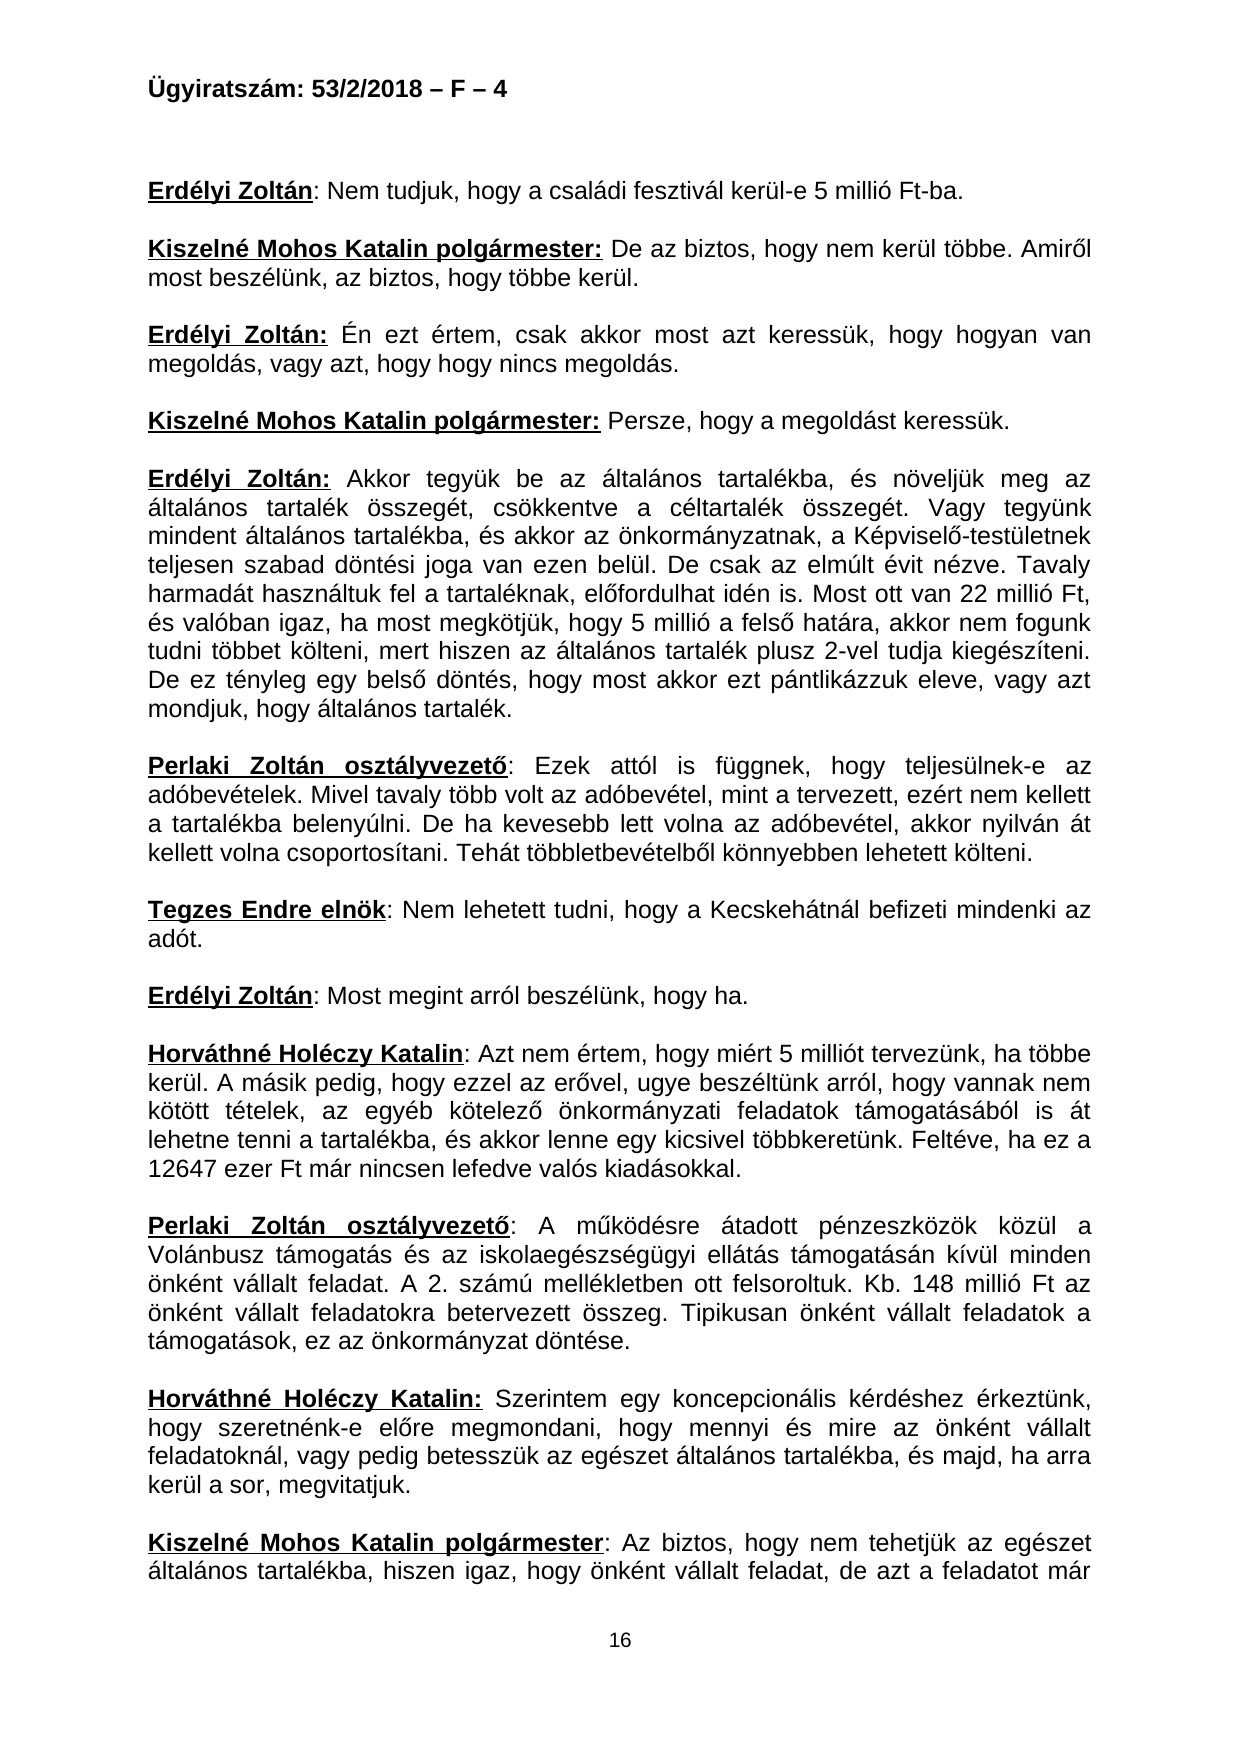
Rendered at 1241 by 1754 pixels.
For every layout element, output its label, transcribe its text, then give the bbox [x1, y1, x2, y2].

text Horváthné Holéczy Katalin: Azt nem értem, hogy miért 5 milliót tervezünk, ha többe kerül. A másik pedig, hogy ezzel az erővel, ugye beszéltünk arról, hogy vannak nem kötött tételek, az egyéb kötelező önkormányzati feladatok támogatásából is át lehetne tenni a tartalékba, és akkor lenne egy kicsivel többkeretünk. Feltéve, ha ez a 12647 ezer Ft már nincsen lefedve valós kiadásokkal. [148, 1039, 1093, 1183]
text Erdélyi Zoltán: Most megint arról beszélünk, hogy ha. [148, 981, 1093, 1010]
text Kiszelné Mohos Katalin polgármester: De az biztos, hogy nem kerül többe. Amiről most beszélünk, az biztos, hogy többe kerül. [148, 234, 1093, 291]
text Erdélyi Zoltán: Akkor tegyük be az általános tartalékba, és növeljük meg az általános tartalék összegét, csökkentve a céltartalék összegét. Vagy tegyünk mindent általános tartalékba, és akkor az önkormányzatnak, a Képviselő-testületnek teljesen szabad döntési joga van ezen belül. De csak az elmúlt évit nézve. Tavaly harmadát használtuk fel a tartaléknak, előfordulhat idén is. Most ott van 22 millió Ft, és valóban igaz, ha most megkötjük, hogy 5 millió a felső határa, akkor nem fogunk tudni többet költeni, mert hiszen az általános tartalék plusz 2-vel tudja kiegészíteni. De ez tényleg egy belső döntés, hogy most akkor ezt pántlikázzuk eleve, vagy azt mondjuk, hogy általános tartalék. [148, 464, 1093, 723]
text Horváthné Holéczy Katalin: Szerintem egy koncepcionális kérdéshez érkeztünk, hogy szeretnénk-e előre megmondani, hogy mennyi és mire az önként vállalt feladatoknál, vagy pedig betesszük az egészet általános tartalékba, és majd, ha arra kerül a sor, megvitatjuk. [148, 1384, 1093, 1499]
text Erdélyi Zoltán: Nem tudjuk, hogy a családi fesztivál kerül-e 5 millió Ft-ba. [148, 176, 1093, 205]
text Tegzes Endre elnök: Nem lehetett tudni, hogy a Kecskehátnál befizeti mindenki az adót. [148, 895, 1093, 953]
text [148, 1528, 1093, 1585]
text Kiszelné Mohos Katalin polgármester: Persze, hogy a megoldást keressük. [148, 406, 1093, 435]
text Perlaki Zoltán osztályvezető: A működésre átadott pénzeszközök közül a Volánbusz támogatás és az iskolaegészségügyi ellátás támogatásán kívül minden önként vállalt feladat. A 2. számú mellékletben ott felsoroltuk. Kb. 148 millió Ft az önként vállalt feladatokra betervezett összeg. Tipikusan önként vállalt feladatok a támogatások, ez az önkormányzat döntése. [148, 1211, 1093, 1355]
text Erdélyi Zoltán: Én ezt értem, csak akkor most azt keressük, hogy hogyan van megoldás, vagy azt, hogy hogy nincs megoldás. [148, 320, 1093, 378]
text Perlaki Zoltán osztályvezető: Ezek attól is függnek, hogy teljesülnek-e az adóbevételek. Mivel tavaly több volt az adóbevétel, mint a tervezett, ezért nem kellett a tartalékba belenyúlni. De ha kevesebb lett volna az adóbevétel, akkor nyilván át kellett volna csoportosítani. Tehát többletbevételből könnyebben lehetett költeni. [148, 751, 1093, 866]
